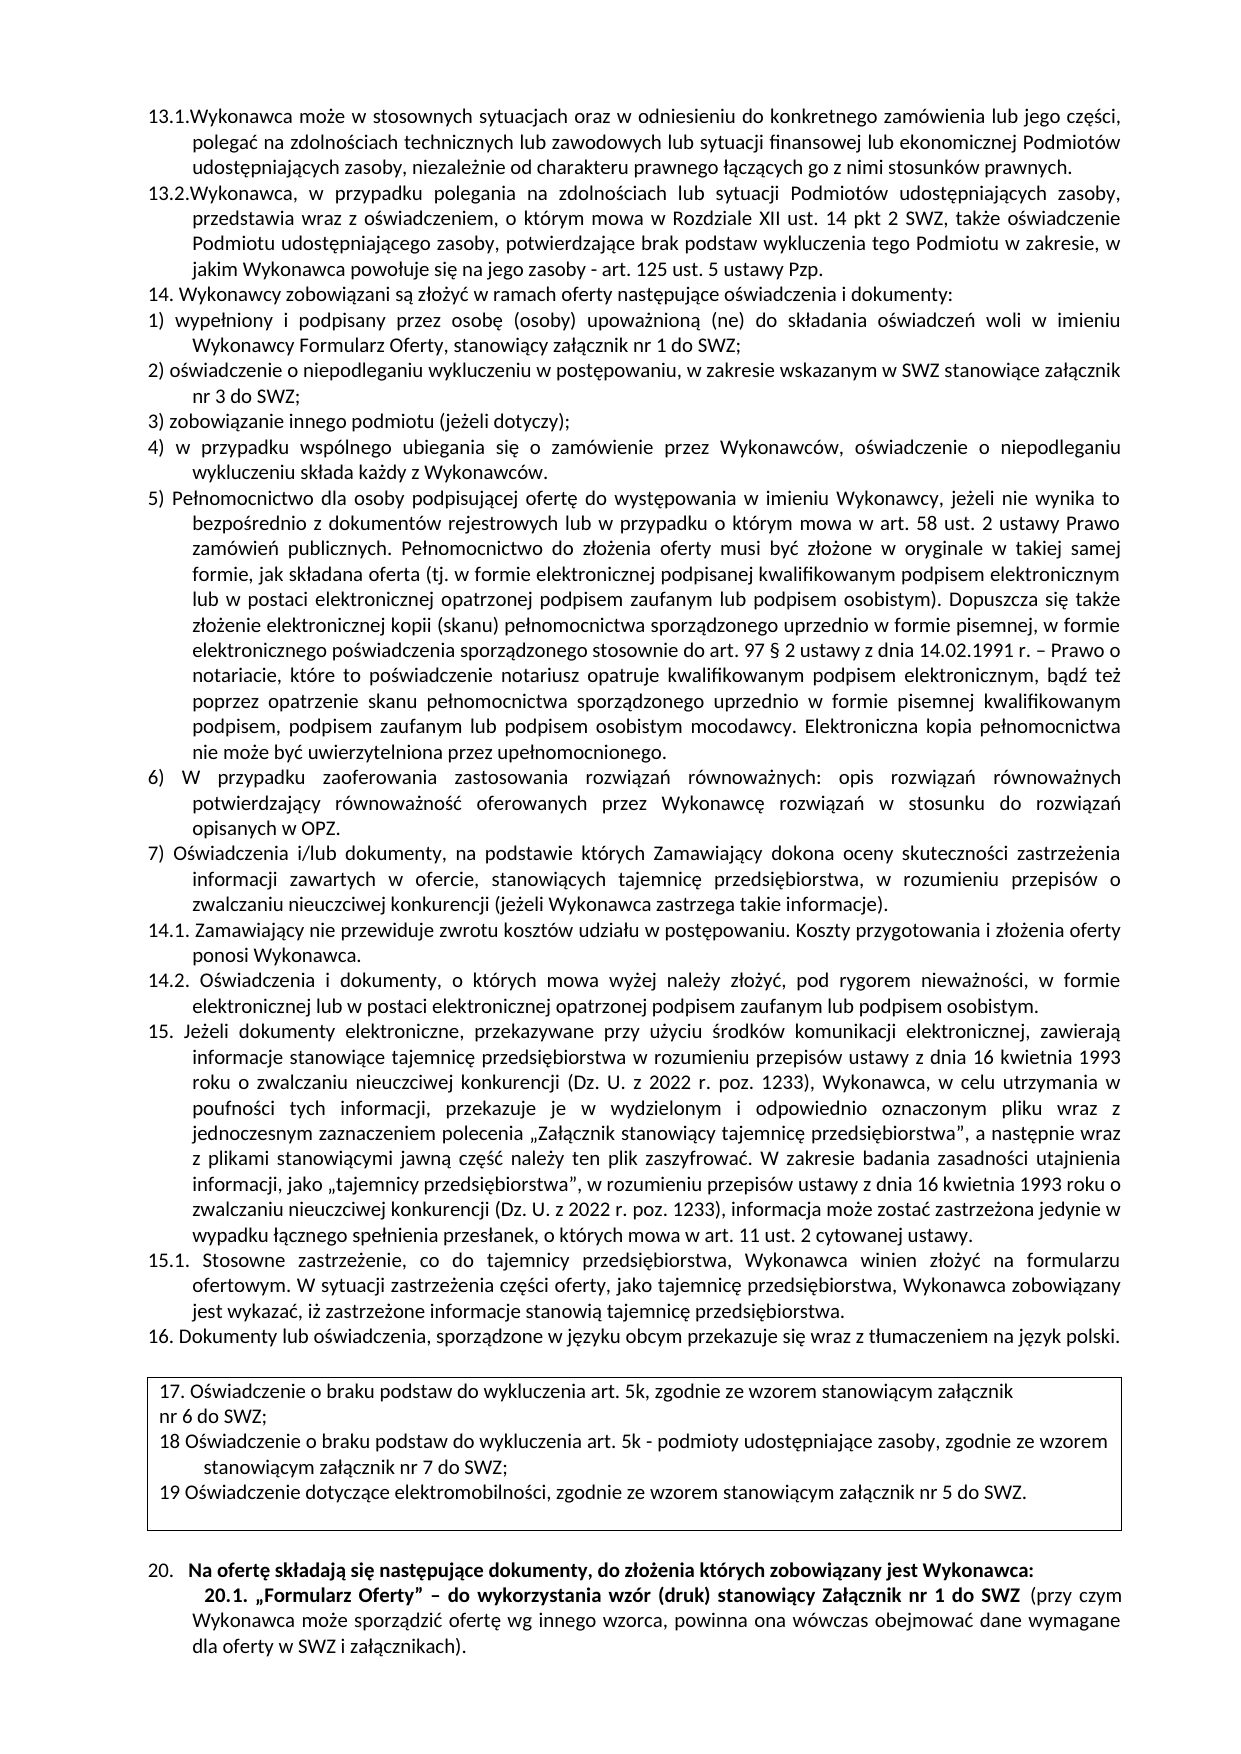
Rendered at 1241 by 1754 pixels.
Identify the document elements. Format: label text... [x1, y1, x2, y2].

text 14.1. Zamawiający nie przewiduje zwrotu kosztów udziału w postępowaniu. Koszty przygotowania i złożenia oferty ponosi Wykonawca. [148, 917, 1122, 968]
text 2) oświadczenie o niepodleganiu wykluczeniu w postępowaniu, w zakresie wskazanym w SWZ stanowiące załącznik nr 3 do SWZ; [148, 358, 1122, 408]
text 1) wypełniony i podpisany przez osobę (osoby) upoważnioną (ne) do składania oświadczeń woli w imieniu Wykonawcy Formularz Oferty, stanowiący załącznik nr 1 do SWZ; [148, 307, 1122, 358]
text 20.1. „Formularz Oferty” – do wykorzystania wzór (druk) stanowiący Załącznik nr 1 do SWZ (przy czym Wykonawca może sporządzić ofertę wg innego wzorca, powinna ona wówczas obejmować dane wymagane dla oferty w SWZ i załącznikach). [148, 1582, 1122, 1658]
text 5) Pełnomocnictwo dla osoby podpisującej ofertę do występowania w imieniu Wykonawcy, jeżeli nie wynika to bezpośrednio z dokumentów rejestrowych lub w przypadku o którym mowa w art. 58 ust. 2 ustawy Prawo zamówień publicznych. Pełnomocnictwo do złożenia oferty musi być złożone w oryginale w takiej samej formie, jak składana oferta (tj. w formie elektronicznej podpisanej kwalifikowanym podpisem elektronicznym lub w postaci elektronicznej opatrzonej podpisem zaufanym lub podpisem osobistym). Dopuszcza się także złożenie elektronicznej kopii (skanu) pełnomocnictwa sporządzonego uprzednio w formie pisemnej, w formie elektronicznego poświadczenia sporządzonego stosownie do art. 97 § 2 ustawy z dnia 14.02.1991 r. – Prawo o notariacie, które to poświadczenie notariusz opatruje kwalifikowanym podpisem elektronicznym, bądź też poprzez opatrzenie skanu pełnomocnictwa sporządzonego uprzednio w formie pisemnej kwalifikowanym podpisem, podpisem zaufanym lub podpisem osobistym mocodawcy. Elektroniczna kopia pełnomocnictwa nie może być uwierzytelniona przez upełnomocnionego. [148, 485, 1122, 764]
text 16. Dokumenty lub oświadczenia, sporządzone w języku obcym przekazuje się wraz z tłumaczeniem na język polski. [148, 1323, 1122, 1377]
text 13.2.Wykonawca, w przypadku polegania na zdolnościach lub sytuacji Podmiotów udostępniających zasoby, przedstawia wraz z oświadczeniem, o którym mowa w Rozdziale XII ust. 14 pkt 2 SWZ, także oświadczenie Podmiotu udostępniającego zasoby, potwierdzające brak podstaw wykluczenia tego Podmiotu w zakresie, w jakim Wykonawca powołuje się na jego zasoby - art. 125 ust. 5 ustawy Pzp. [148, 180, 1122, 281]
text 20. Na ofertę składają się następujące dokumenty, do złożenia których zobowiązany jest Wykonawca: [148, 1557, 1122, 1582]
text 15.1. Stosowne zastrzeżenie, co do tajemnicy przedsiębiorstwa, Wykonawca winien złożyć na formularzu ofertowym. W sytuacji zastrzeżenia części oferty, jako tajemnicę przedsiębiorstwa, Wykonawca zobowiązany jest wykazać, iż zastrzeżone informacje stanowią tajemnicę przedsiębiorstwa. [148, 1247, 1122, 1323]
text 14. Wykonawcy zobowiązani są złożyć w ramach oferty następujące oświadczenia i dokumenty: [148, 281, 1122, 307]
table_header 17. Oświadczenie o braku podstaw do wykluczenia art. 5k, zgodnie ze wzorem stanowiącym załącznik nr 6 do SWZ; 18 Oświadczenie o braku podstaw do wykluczenia art. 5k - podmioty udostępniające zasoby, zgodnie ze wzorem stanowiącym załącznik nr 7 do SWZ; 19 Oświadczenie dotyczące elektromobilności, zgodnie ze wzorem stanowiącym załącznik nr 5 do SWZ. [148, 1378, 1121, 1530]
text 14.2. Oświadczenia i dokumenty, o których mowa wyżej należy złożyć, pod rygorem nieważności, w formie elektronicznej lub w postaci elektronicznej opatrzonej podpisem zaufanym lub podpisem osobistym. [148, 968, 1122, 1018]
text 4) w przypadku wspólnego ubiegania się o zamówienie przez Wykonawców, oświadczenie o niepodleganiu wykluczeniu składa każdy z Wykonawców. [148, 434, 1122, 485]
text 13.1.Wykonawca może w stosownych sytuacjach oraz w odniesieniu do konkretnego zamówienia lub jego części, polegać na zdolnościach technicznych lub zawodowych lub sytuacji finansowej lub ekonomicznej Podmiotów udostępniających zasoby, niezależnie od charakteru prawnego łączących go z nimi stosunków prawnych. [148, 103, 1122, 180]
text 7) Oświadczenia i/lub dokumenty, na podstawie których Zamawiający dokona oceny skuteczności zastrzeżenia informacji zawartych w ofercie, stanowiących tajemnicę przedsiębiorstwa, w rozumieniu przepisów o zwalczaniu nieuczciwej konkurencji (jeżeli Wykonawca zastrzega takie informacje). [148, 841, 1122, 917]
text 15. Jeżeli dokumenty elektroniczne, przekazywane przy użyciu środków komunikacji elektronicznej, zawierają informacje stanowiące tajemnicę przedsiębiorstwa w rozumieniu przepisów ustawy z dnia 16 kwietnia 1993 roku o zwalczaniu nieuczciwej konkurencji (Dz. U. z 2022 r. poz. 1233), Wykonawca, w celu utrzymania w poufności tych informacji, przekazuje je w wydzielonym i odpowiednio oznaczonym pliku wraz z jednoczesnym zaznaczeniem polecenia „Załącznik stanowiący tajemnicę przedsiębiorstwa”, a następnie wraz z plikami stanowiącymi jawną część należy ten plik zaszyfrować. W zakresie badania zasadności utajnienia informacji, jako „tajemnicy przedsiębiorstwa”, w rozumieniu przepisów ustawy z dnia 16 kwietnia 1993 roku o zwalczaniu nieuczciwej konkurencji (Dz. U. z 2022 r. poz. 1233), informacja może zostać zastrzeżona jedynie w wypadku łącznego spełnienia przesłanek, o których mowa w art. 11 ust. 2 cytowanej ustawy. [148, 1018, 1122, 1247]
text 6) W przypadku zaoferowania zastosowania rozwiązań równoważnych: opis rozwiązań równoważnych potwierdzający równoważność oferowanych przez Wykonawcę rozwiązań w stosunku do rozwiązań opisanych w OPZ. [148, 764, 1122, 841]
text 3) zobowiązanie innego podmiotu (jeżeli dotyczy); [148, 408, 1122, 434]
